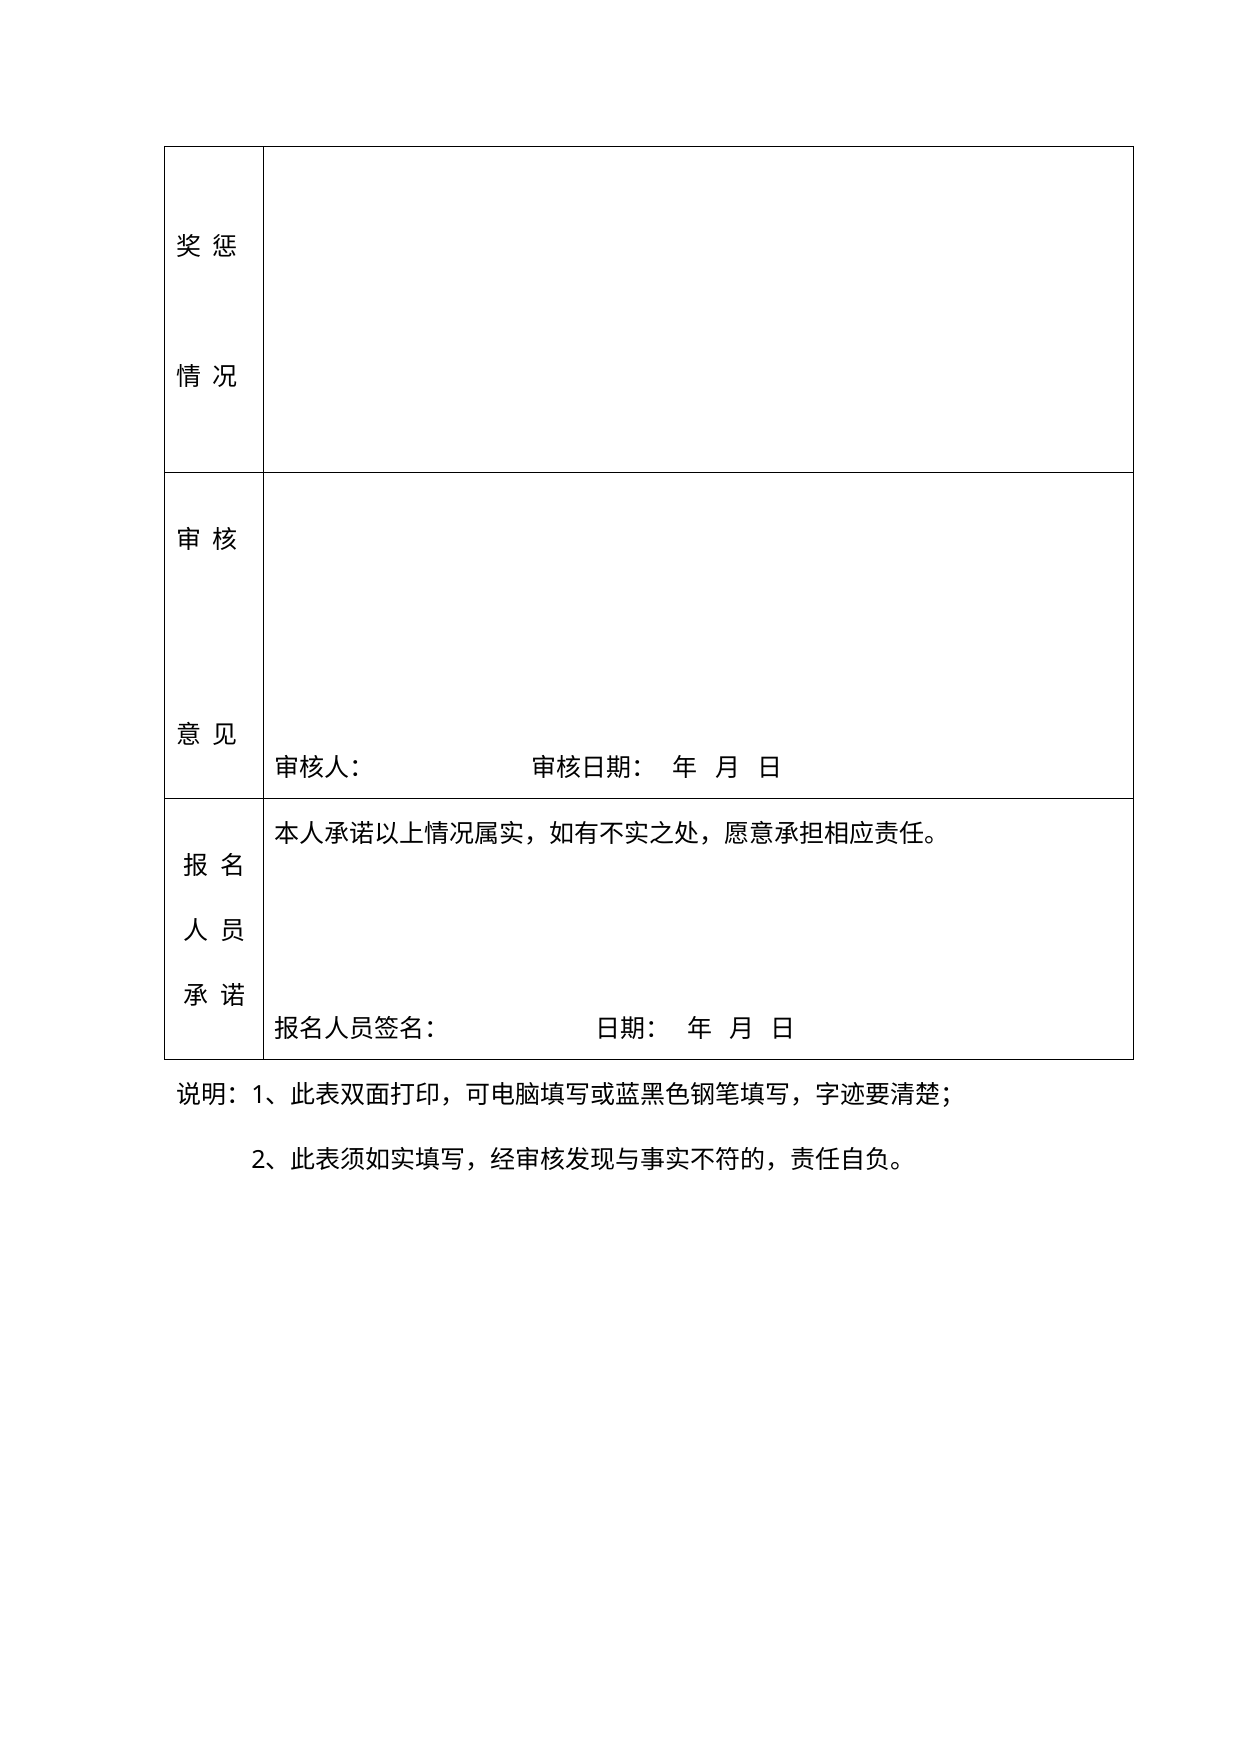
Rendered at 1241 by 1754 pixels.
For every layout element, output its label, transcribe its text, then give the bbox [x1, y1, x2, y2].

table_cell 审 核 意 见 [165, 473, 263, 798]
table_cell 报 名人 员承 诺 [165, 799, 263, 1059]
text 2、此表须如实填写，经审核发现与事实不符的，责任自负。 [176, 1125, 1064, 1190]
table_cell 本人承诺以上情况属实，如有不实之处，愿意承担相应责任。 报名人员签名： 日期： 年 月 日 [264, 799, 1133, 1059]
table_cell 审核人： 审核日期： 年 月 日 [264, 473, 1133, 798]
table_cell 奖 惩 情 况 [165, 147, 263, 472]
text 说明：1、此表双面打印，可电脑填写或蓝黑色钢笔填写，字迹要清楚； [176, 1060, 1064, 1125]
table_cell [264, 147, 1133, 472]
